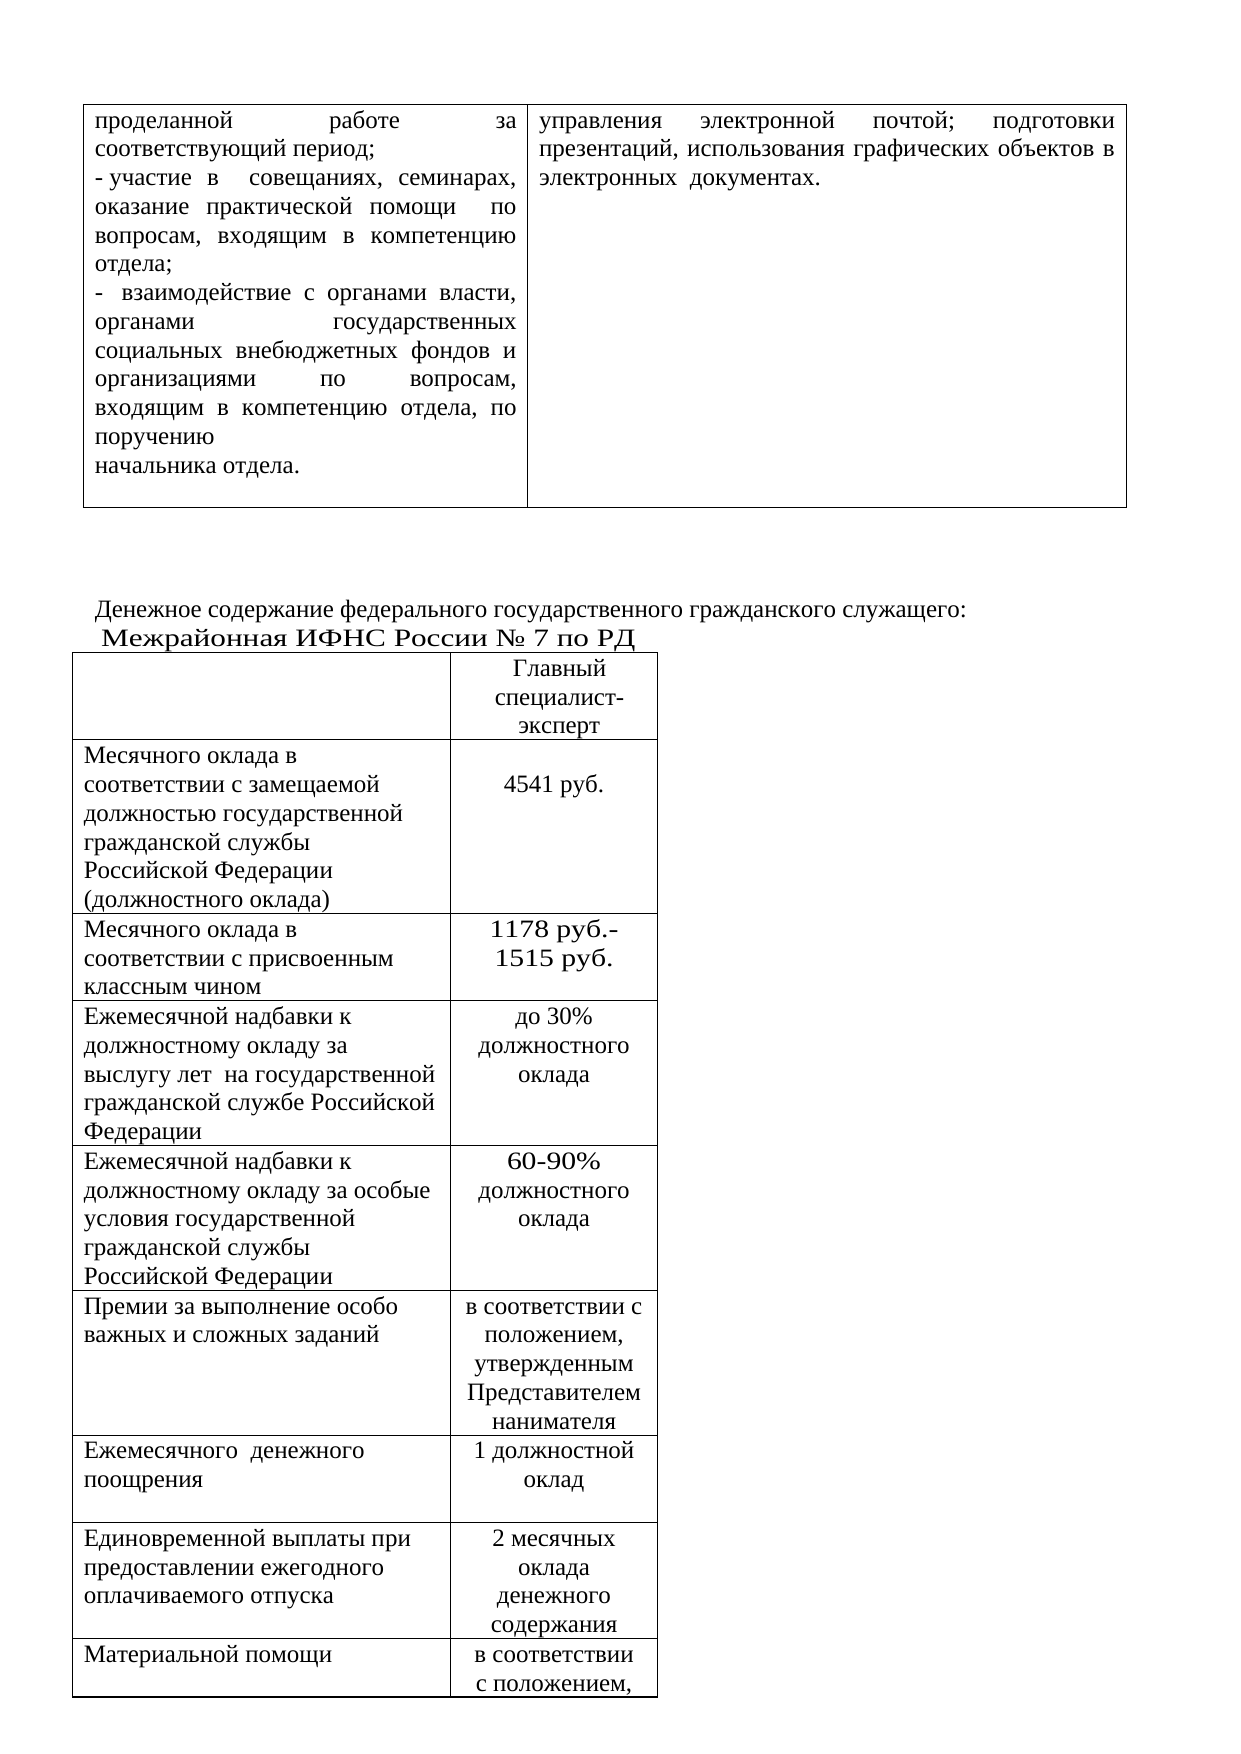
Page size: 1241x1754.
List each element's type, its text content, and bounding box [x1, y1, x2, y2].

table_cell Ежемесячной надбавки к должностному окладу за выслугу лет на государственной гражданской службе Российской Федерации [73, 1001, 450, 1145]
table_cell 1 должностной оклад [451, 1436, 657, 1522]
table_cell 4541 руб. [451, 740, 657, 913]
table_cell Материальной помощи [73, 1639, 450, 1696]
table_cell Единовременной выплаты при предоставлении ежегодного оплачиваемого отпуска [73, 1523, 450, 1638]
table_cell Ежемесячной надбавки к должностному окладу за особые условия государственной гражданской службы Российской Федерации [73, 1146, 450, 1290]
table_header [73, 653, 450, 739]
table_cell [84, 105, 527, 507]
table_cell 2 месячных оклада денежного содержания [451, 1523, 657, 1638]
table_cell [451, 1639, 657, 1696]
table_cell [528, 105, 1126, 507]
table_cell Ежемесячного денежного поощрения [73, 1436, 450, 1522]
table_cell Премии за выполнение особо важных и сложных заданий [73, 1291, 450, 1434]
table_cell Месячного оклада в соответствии с замещаемой должностью государственной гражданской службы Российской Федерации (должностного оклада) [73, 740, 450, 913]
table_cell Месячного оклада в соответствии с присвоенным классным чином [73, 914, 450, 1000]
table_header Главный специалист- эксперт [451, 653, 657, 739]
table_cell 60-90% должностного оклада [451, 1146, 657, 1290]
table_cell в соответствии с положением, утвержденным Представителем нанимателя [451, 1291, 657, 1434]
table_cell 1178 руб.- 1515 руб. [451, 914, 657, 1000]
table_cell до 30% должностного оклада [451, 1001, 657, 1145]
text Межрайонная ИФНС России № 7 по РД [94, 623, 1181, 652]
text Денежное содержание федерального государственного гражданского служащего: [94, 594, 1181, 623]
